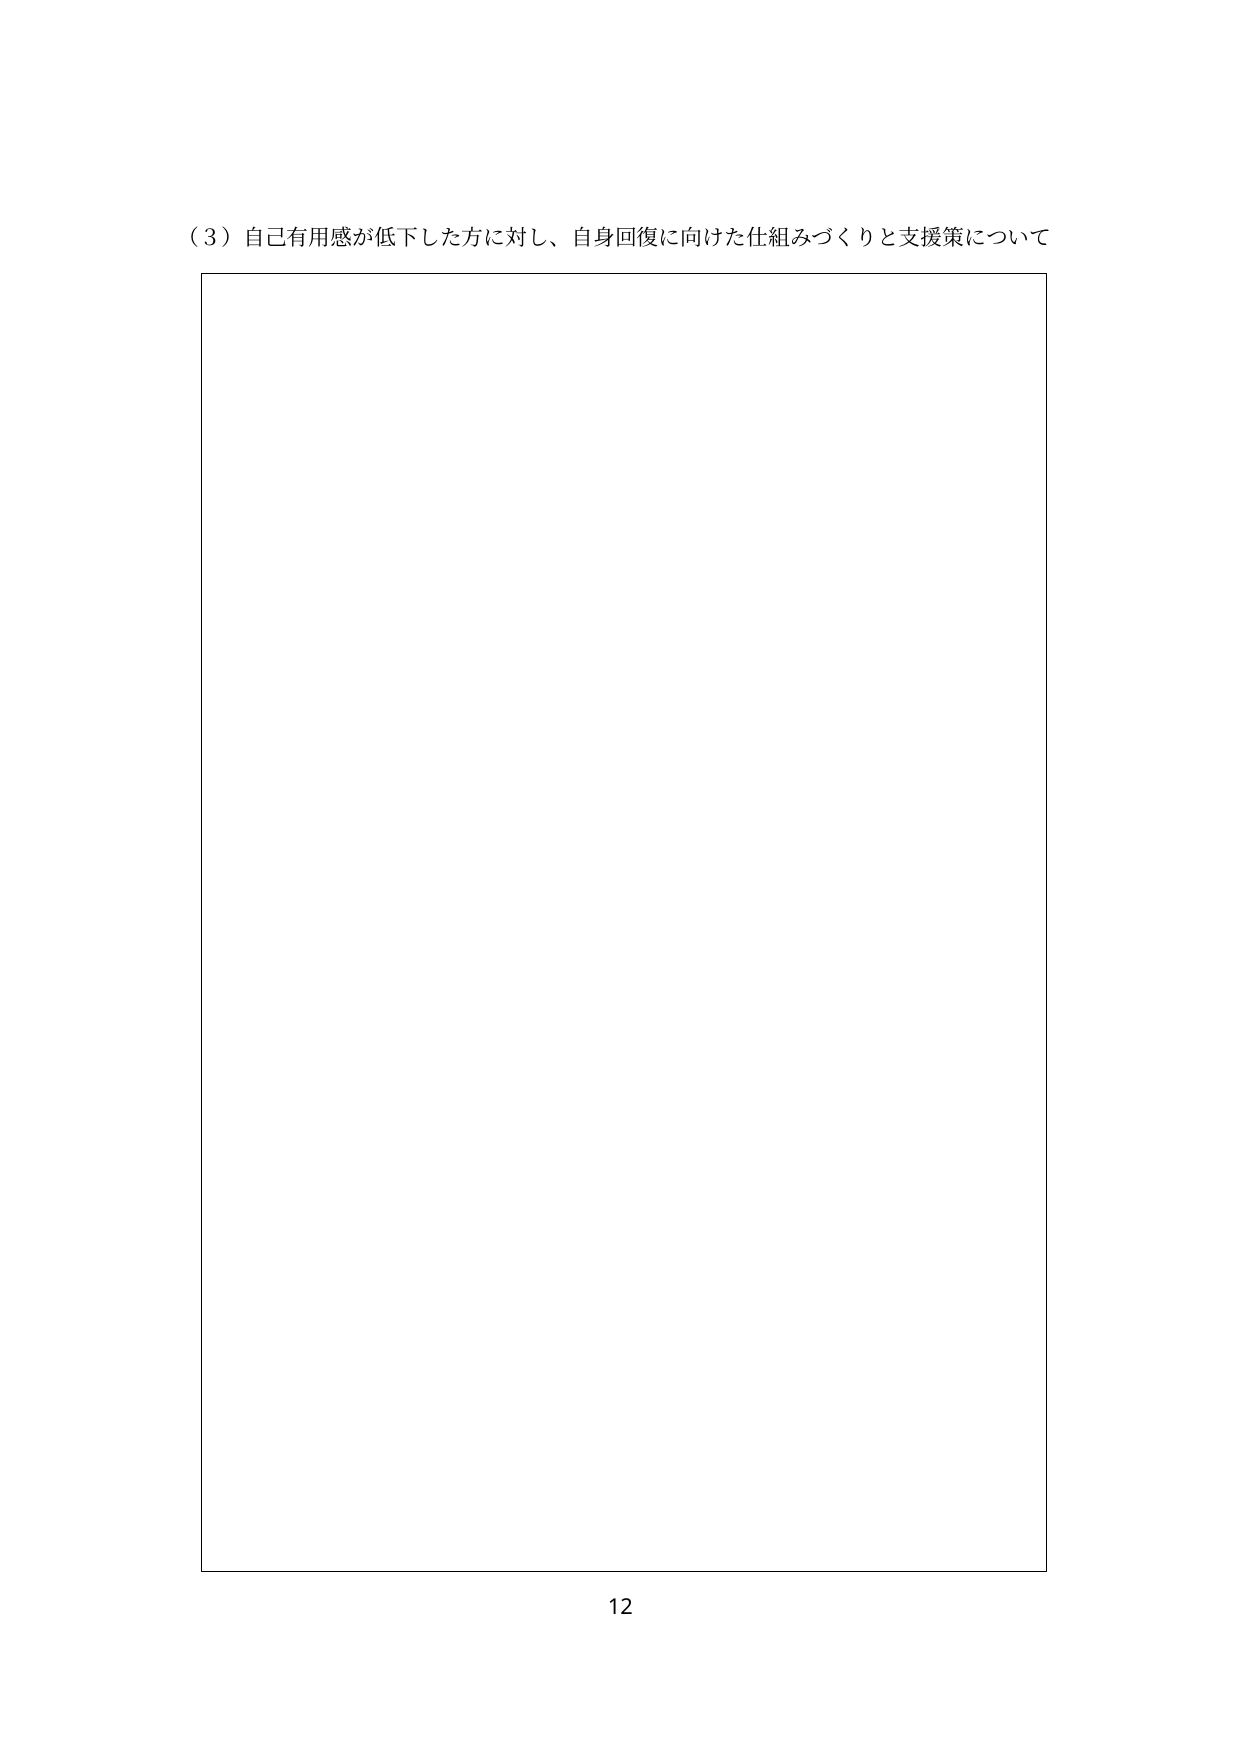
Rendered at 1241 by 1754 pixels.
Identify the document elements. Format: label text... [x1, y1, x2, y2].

text （３）自己有用感が低下した方に対し、自身回復に向けた仕組みづくりと支援策について [177, 217, 1063, 254]
